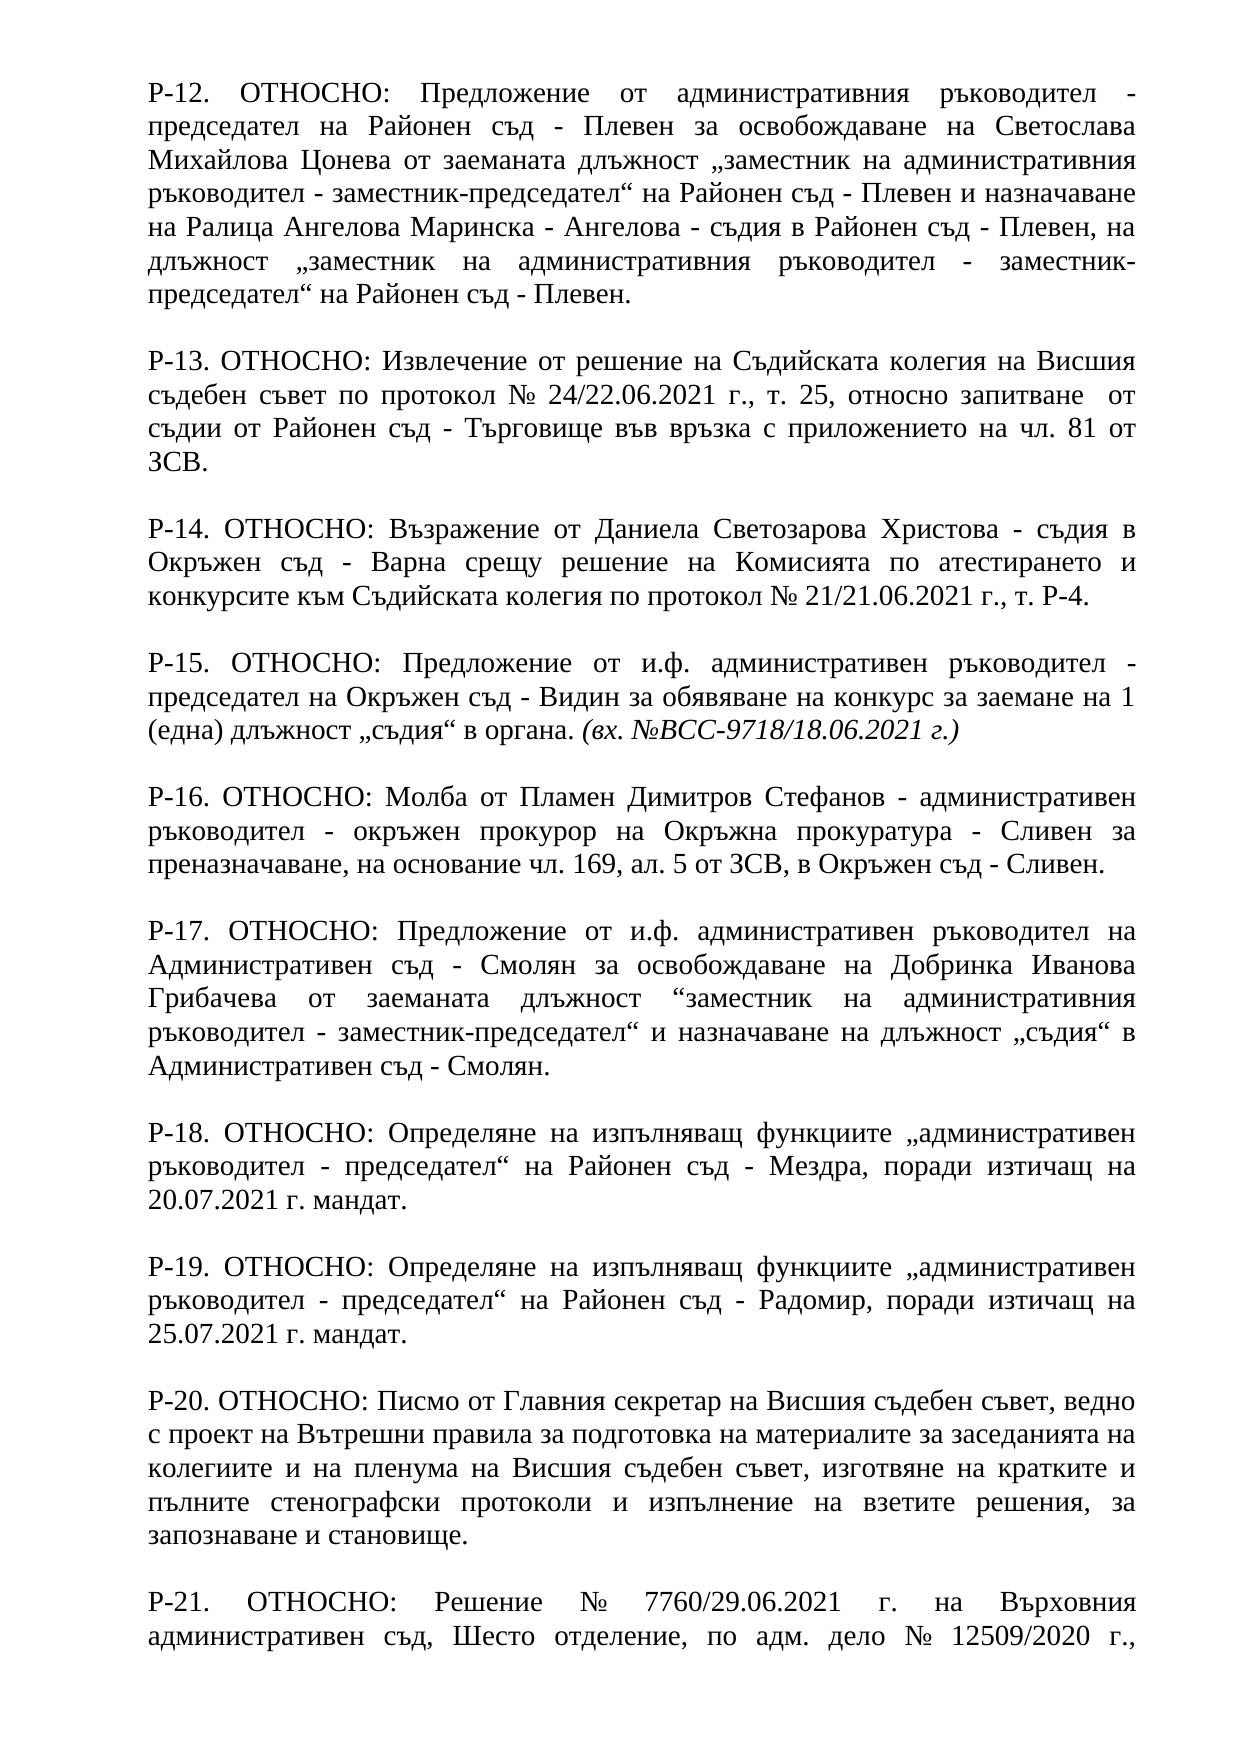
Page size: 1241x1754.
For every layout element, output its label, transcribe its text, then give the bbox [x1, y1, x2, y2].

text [148, 1584, 1137, 1651]
text Р-14. ОТНОСНО: Възражение от Даниела Светозарова Христова - съдия в Окръжен съд - Варна срещу решение на Комисията по атестирането и конкурсите към Съдийската колегия по протокол № 21/21.06.2021 г., т. Р-4. [148, 511, 1137, 612]
text Р-15. ОТНОСНО: Предложение от и.ф. административен ръководител - председател на Окръжен съд - Видин за обявяване на конкурс за заемане на 1 (една) длъжност „съдия“ в органа. (вх. №ВСС-9718/18.06.2021 г.) [148, 645, 1137, 746]
text Р-16. ОТНОСНО: Молба от Пламен Димитров Стефанов - административен ръководител - окръжен прокурор на Окръжна прокуратура - Сливен за преназначаване, на основание чл. 169, ал. 5 от ЗСВ, в Окръжен съд - Сливен. [148, 779, 1137, 880]
text Р-18. ОТНОСНО: Определяне на изпълняващ функциите „административен ръководител - председател“ на Районен съд - Мездра, поради изтичащ на 20.07.2021 г. мандат. [148, 1115, 1137, 1215]
text Р-17. ОТНОСНО: Предложение от и.ф. административен ръководител на Административен съд - Смолян за освобождаване на Добринка Иванова Грибачева от заеманата длъжност “заместник на административния ръководител - заместник-председател“ и назначаване на длъжност „съдия“ в Административен съд - Смолян. [148, 913, 1137, 1081]
text Р-12. ОТНОСНО: Предложение от административния ръководител - председател на Районен съд - Плевен за освобождаване на Светослава Михайлова Цонева от заеманата длъжност „заместник на административния ръководител - заместник-председател“ на Районен съд - Плевен и назначаване на Ралица Ангелова Маринска - Ангелова - съдия в Районен съд - Плевен, на длъжност „заместник на административния ръководител - заместник-председател“ на Районен съд - Плевен. [148, 75, 1137, 310]
text Р-20. ОТНОСНО: Писмо от Главния секретар на Висшия съдебен съвет, ведно с проект на Вътрешни правила за подготовка на материалите за заседанията на колегиите и на пленума на Висшия съдебен съвет, изготвяне на кратките и пълните стенографски протоколи и изпълнение на взетите решения, за запознаване и становище. [148, 1383, 1137, 1551]
text Р-19. ОТНОСНО: Определяне на изпълняващ функциите „административен ръководител - председател“ на Районен съд - Радомир, поради изтичащ на 25.07.2021 г. мандат. [148, 1249, 1137, 1349]
text Р-13. ОТНОСНО: Извлечение от решение на Съдийската колегия на Висшия съдебен съвет по протокол № 24/22.06.2021 г., т. 25, относно запитване от съдии от Районен съд - Търговище във връзка с приложението на чл. 81 от ЗСВ. [148, 343, 1137, 477]
